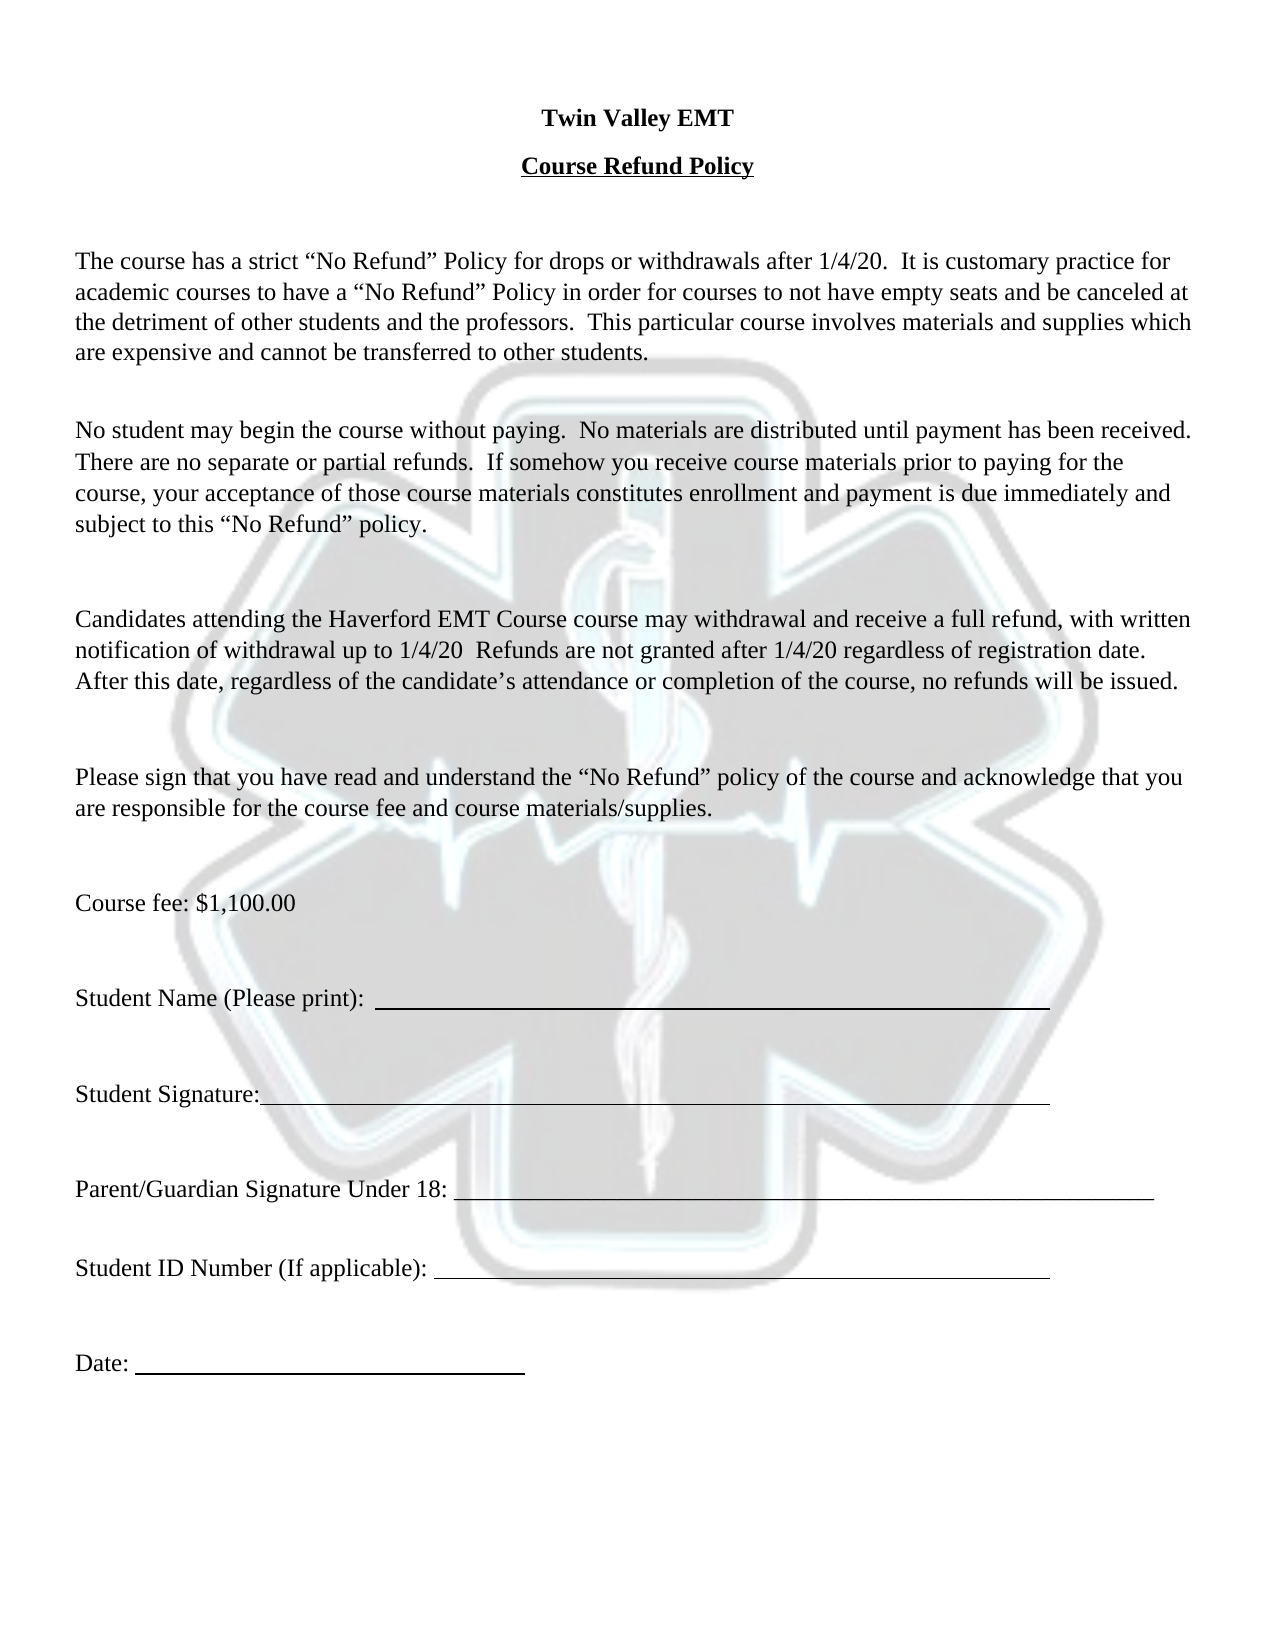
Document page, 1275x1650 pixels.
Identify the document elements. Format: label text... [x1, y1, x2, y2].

text Course fee: $1,100.00 [75, 888, 1200, 917]
text Candidates attending the Haverford EMT Course course may withdrawal and receive a full refund, with written notification of withdrawal up to 1/4/20 Refunds are not granted after 1/4/20 regardless of registration date. After this date, regardless of the candidate’s attendance or completion of the course, no refunds will be issued. [75, 604, 1200, 695]
text Student Signature: [75, 1079, 1200, 1108]
text Student ID Number (If applicable): [75, 1253, 1200, 1282]
text Twin Valley EMT [75, 103, 1200, 132]
text Parent/Guardian Signature Under 18: ________________________________________________________ [75, 1174, 1200, 1234]
text No student may begin the course without paying. No materials are distributed until payment has been received. There are no separate or partial refunds. If somehow you receive course materials prior to paying for the course, your acceptance of those course materials constitutes enrollment and payment is due immediately and subject to this “No Refund” policy. [75, 416, 1200, 537]
text Date: [75, 1348, 1200, 1377]
text Please sign that you have read and understand the “No Refund” policy of the course and acknowledge that you are responsible for the course fee and course materials/supplies. [75, 762, 1200, 821]
text Student Name (Please print): [75, 983, 1200, 1012]
text Course Refund Policy [75, 151, 1200, 179]
text The course has a strict “No Refund” Policy for drops or withdrawals after 1/4/20. It is customary practice for academic courses to have a “No Refund” Policy in order for courses to not have empty seats and be canceled at the detriment of other students and the professors. This particular course involves materials and supplies which are expensive and cannot be transferred to other students. [75, 246, 1200, 366]
